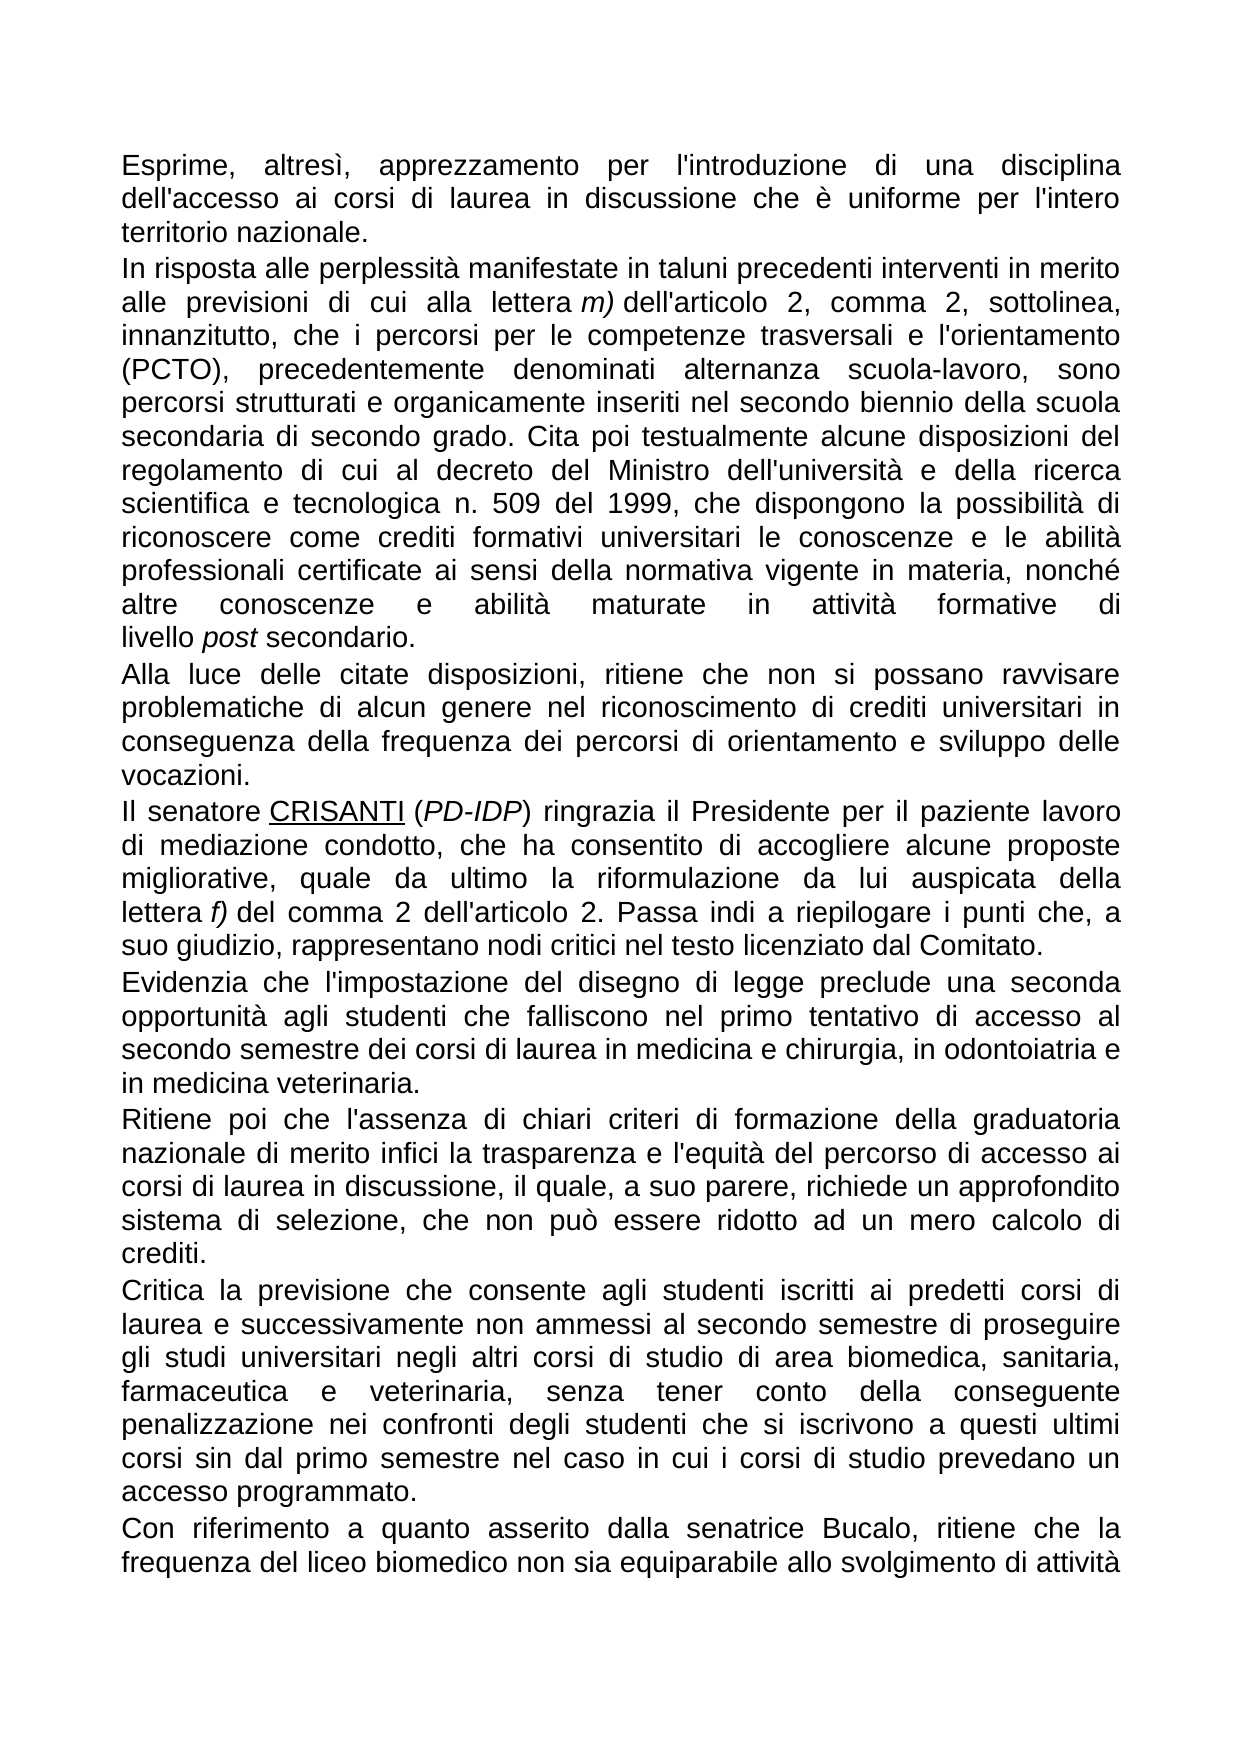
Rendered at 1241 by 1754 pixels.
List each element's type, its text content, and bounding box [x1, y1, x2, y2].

text Critica la previsione che consente agli studenti iscritti ai predetti corsi di laurea e successivamente non ammessi al secondo semestre di proseguire gli studi universitari negli altri corsi di studio di area biomedica, sanitaria, farmaceutica e veterinaria, senza tener conto della conseguente penalizzazione nei confronti degli studenti che si iscrivono a questi ultimi corsi sin dal primo semestre nel caso in cui i corsi di studio prevedano un accesso programmato. [121, 1273, 1122, 1508]
text Evidenzia che l'impostazione del disegno di legge preclude una seconda opportunità agli studenti che falliscono nel primo tentativo di accesso al secondo semestre dei corsi di laurea in medicina e chirurgia, in odontoiatria e in medicina veterinaria. [121, 965, 1122, 1099]
text Ritiene poi che l'assenza di chiari criteri di formazione della graduatoria nazionale di merito infici la trasparenza e l'equità del percorso di accesso ai corsi di laurea in discussione, il quale, a suo parere, richiede un approfondito sistema di selezione, che non può essere ridotto ad un mero calcolo di crediti. [121, 1102, 1122, 1270]
text Esprime, altresì, apprezzamento per l'introduzione di una disciplina dell'accesso ai corsi di laurea in discussione che è uniforme per l'intero territorio nazionale. [121, 148, 1122, 248]
text In risposta alle perplessità manifestate in taluni precedenti interventi in merito alle previsioni di cui alla lettera m) dell'articolo 2, comma 2, sottolinea, innanzitutto, che i percorsi per le competenze trasversali e l'orientamento (PCTO), precedentemente denominati alternanza scuola-lavoro, sono percorsi strutturati e organicamente inseriti nel secondo biennio della scuola secondaria di secondo grado. Cita poi testualmente alcune disposizioni del regolamento di cui al decreto del Ministro dell'università e della ricerca scientifica e tecnologica n. 509 del 1999, che dispongono la possibilità di riconoscere come crediti formativi universitari le conoscenze e le abilità professionali certificate ai sensi della normativa vigente in materia, nonché altre conoscenze e abilità maturate in attività formative di livello post secondario. [121, 251, 1122, 654]
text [121, 1511, 1122, 1578]
text Il senatore CRISANTI (PD-IDP) ringrazia il Presidente per il paziente lavoro di mediazione condotto, che ha consentito di accogliere alcune proposte migliorative, quale da ultimo la riformulazione da lui auspicata della lettera f) del comma 2 dell'articolo 2. Passa indi a riepilogare i punti che, a suo giudizio, rappresentano nodi critici nel testo licenziato dal Comitato. [121, 794, 1122, 962]
text Alla luce delle citate disposizioni, ritiene che non si possano ravvisare problematiche di alcun genere nel riconoscimento di crediti universitari in conseguenza della frequenza dei percorsi di orientamento e sviluppo delle vocazioni. [121, 657, 1122, 791]
